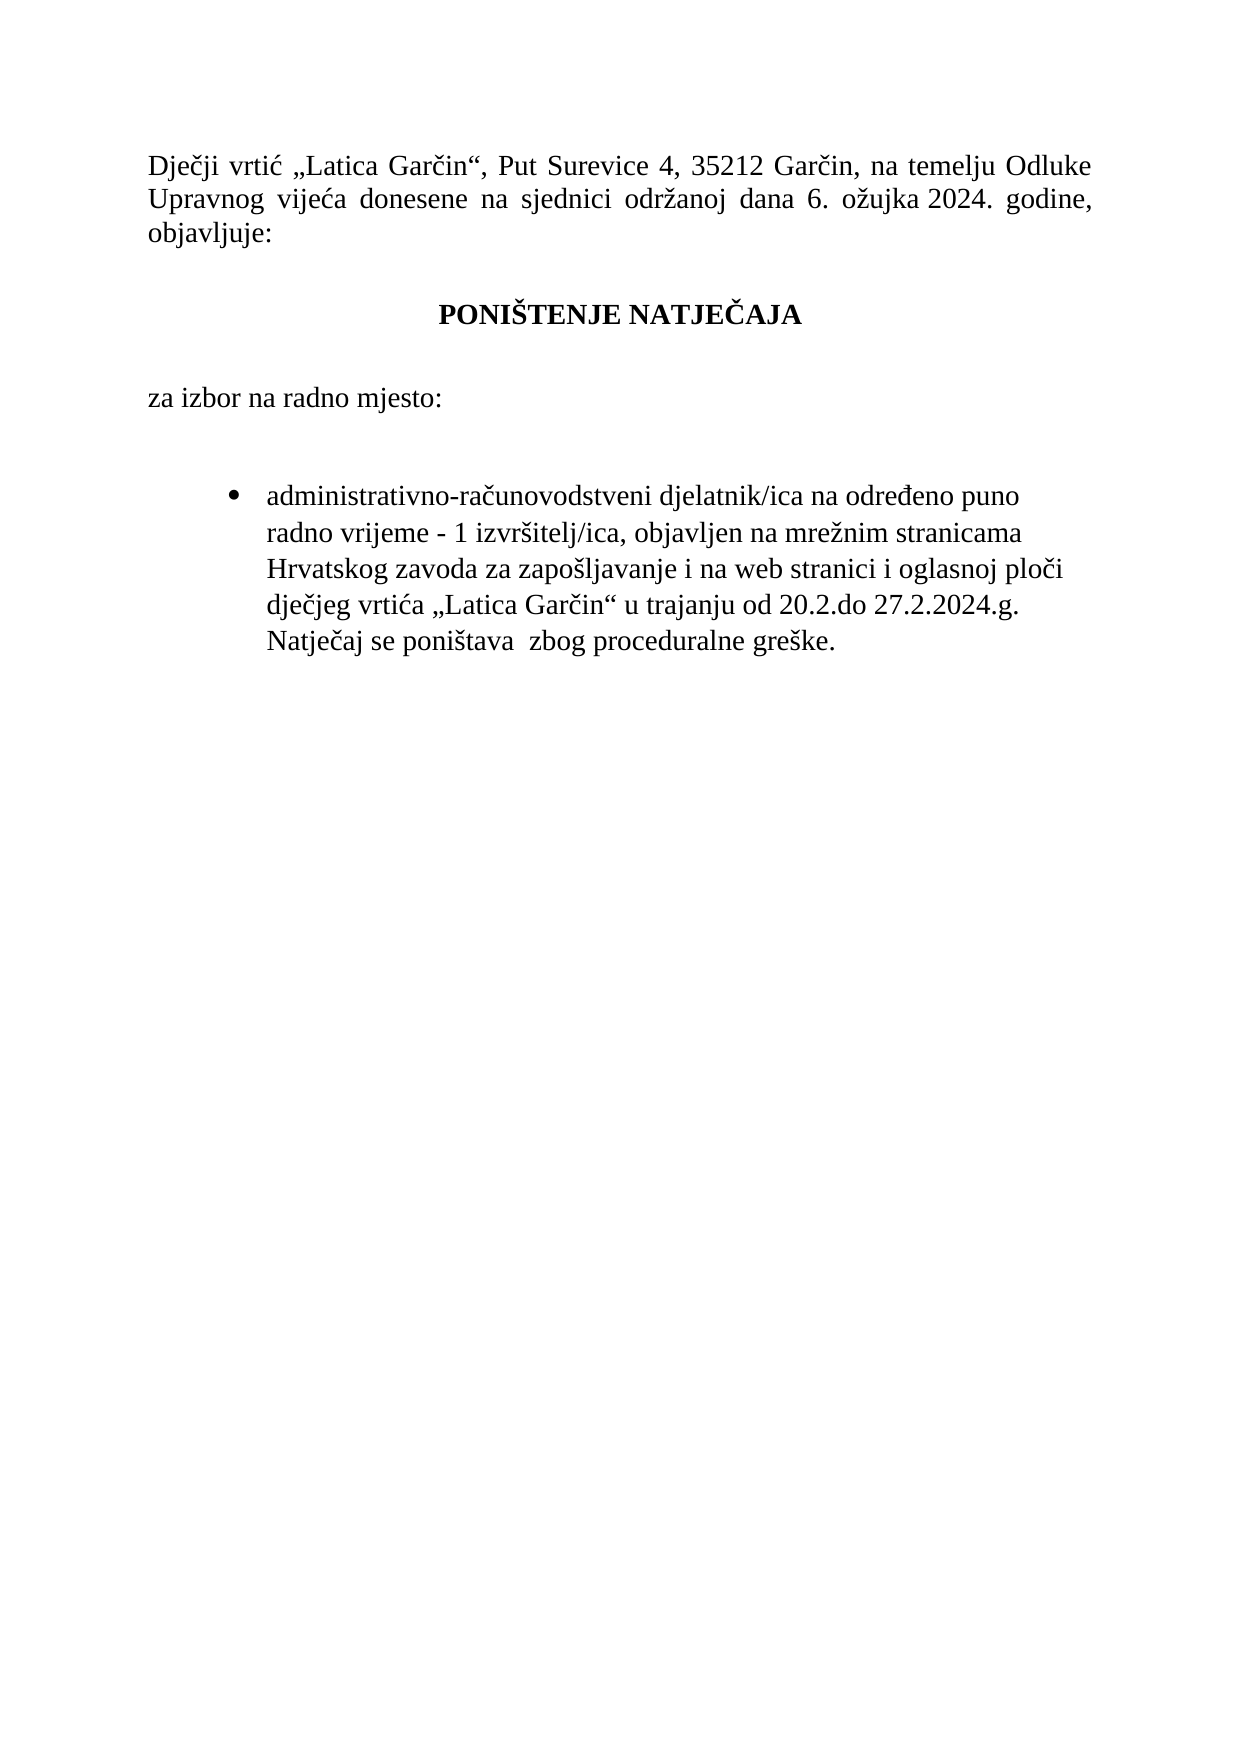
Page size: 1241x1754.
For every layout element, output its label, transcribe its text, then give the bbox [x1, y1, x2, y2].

list administrativno-računovodstveni djelatnik/ica na određeno puno radno vrijeme - 1 izvršitelj/ica, objavljen na mrežnim stranicama Hrvatskog zavoda za zapošljavanje i na web stranici i oglasnoj ploči dječjeg vrtića „Latica Garčin“ u trajanju od 20.2.do 27.2.2024.g. Natječaj se poništava zbog proceduralne greške. [229, 478, 1093, 657]
text Dječji vrtić „Latica Garčin“, Put Surevice 4, 35212 Garčin, na temelju Odluke Upravnog vijeća donesene na sjednici održanoj dana 6. ožujka 2024. godine, objavljuje: [148, 148, 1093, 248]
text za izbor na radno mjesto: [148, 380, 1093, 414]
text PONIŠTENJE NATJEČAJA [148, 297, 1093, 331]
